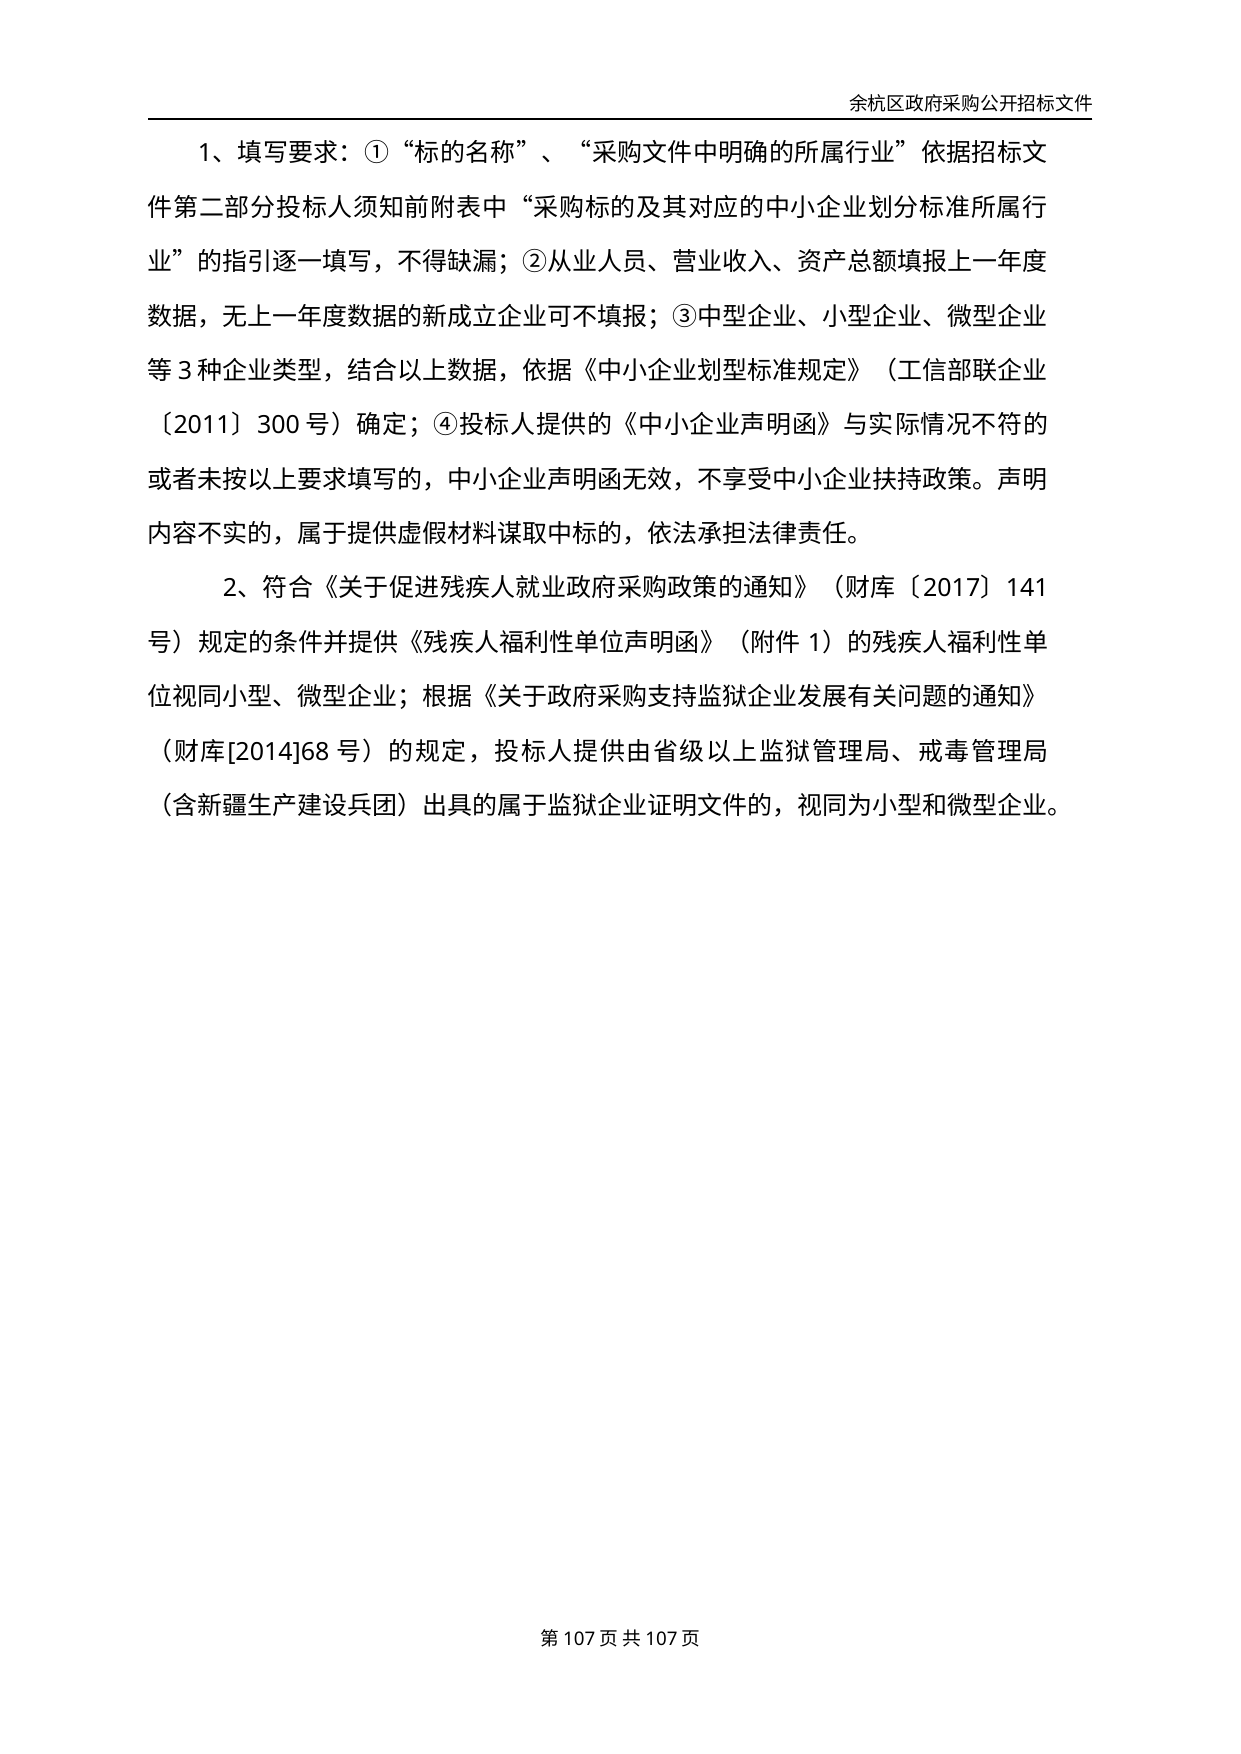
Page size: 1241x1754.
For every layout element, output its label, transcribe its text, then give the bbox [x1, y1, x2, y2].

text 1、填写要求：①“标的名称”、“采购文件中明确的所属行业”依据招标文件第二部分投标人须知前附表中“采购标的及其对应的中小企业划分标准所属行业”的指引逐一填写，不得缺漏；②从业人员、营业收入、资产总额填报上一年度数据，无上一年度数据的新成立企业可不填报；③中型企业、小型企业、微型企业等3种企业类型，结合以上数据，依据《中小企业划型标准规定》（工信部联企业〔2011〕300号）确定；④投标人提供的《中小企业声明函》与实际情况不符的或者未按以上要求填写的，中小企业声明函无效，不享受中小企业扶持政策。声明内容不实的，属于提供虚假材料谋取中标的，依法承担法律责任。 [148, 133, 1049, 550]
text 2、符合《关于促进残疾人就业政府采购政策的通知》（财库〔2017〕141号）规定的条件并提供《残疾人福利性单位声明函》（附件1）的残疾人福利性单位视同小型、微型企业；根据《关于政府采购支持监狱企业发展有关问题的通知》（财库[2014]68号）的规定，投标人提供由省级以上监狱管理局、戒毒管理局（含新疆生产建设兵团）出具的属于监狱企业证明文件的，视同为小型和微型企业。 [148, 568, 1049, 822]
